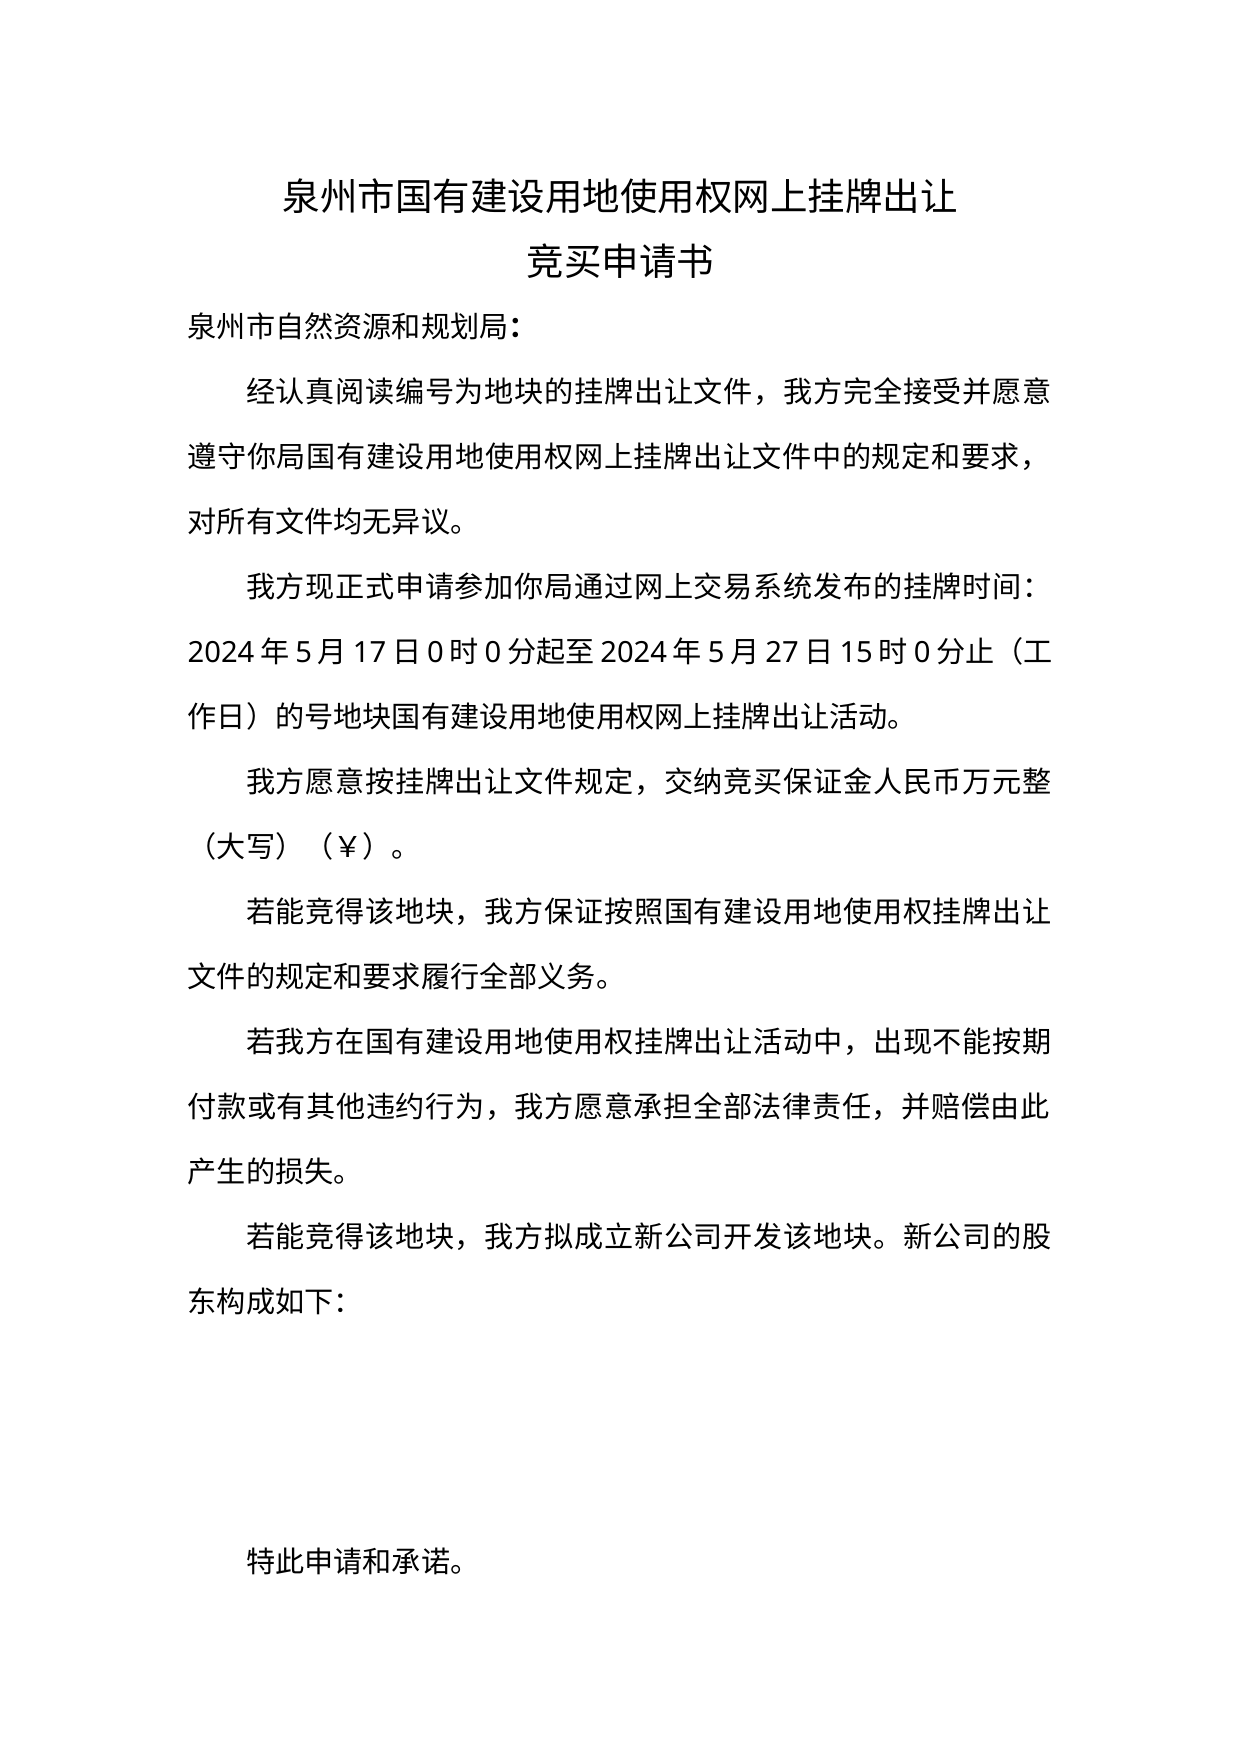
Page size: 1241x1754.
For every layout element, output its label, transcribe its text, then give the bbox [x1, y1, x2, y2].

text 泉州市国有建设用地使用权网上挂牌出让 [187, 162, 1053, 227]
text 特此申请和承诺。 [187, 1527, 1053, 1592]
text 若能竞得该地块，我方拟成立新公司开发该地块。新公司的股东构成如下： [187, 1202, 1053, 1332]
text 经认真阅读编号为地块的挂牌出让文件，我方完全接受并愿意遵守你局国有建设用地使用权网上挂牌出让文件中的规定和要求，对所有文件均无异议。 [187, 357, 1053, 552]
text 若能竞得该地块，我方保证按照国有建设用地使用权挂牌出让文件的规定和要求履行全部义务。 [187, 877, 1053, 1007]
text 泉州市自然资源和规划局： [187, 292, 1053, 357]
text 我方现正式申请参加你局通过网上交易系统发布的挂牌时间：2024年5月17日0时0分起至2024年5月27日15时0分止（工作日）的号地块国有建设用地使用权网上挂牌出让活动。 [187, 552, 1053, 747]
text 竞买申请书 [187, 227, 1053, 292]
text 若我方在国有建设用地使用权挂牌出让活动中，出现不能按期付款或有其他违约行为，我方愿意承担全部法律责任，并赔偿由此产生的损失。 [187, 1007, 1053, 1202]
text 我方愿意按挂牌出让文件规定，交纳竞买保证金人民币万元整（大写）（￥）。 [187, 747, 1053, 877]
